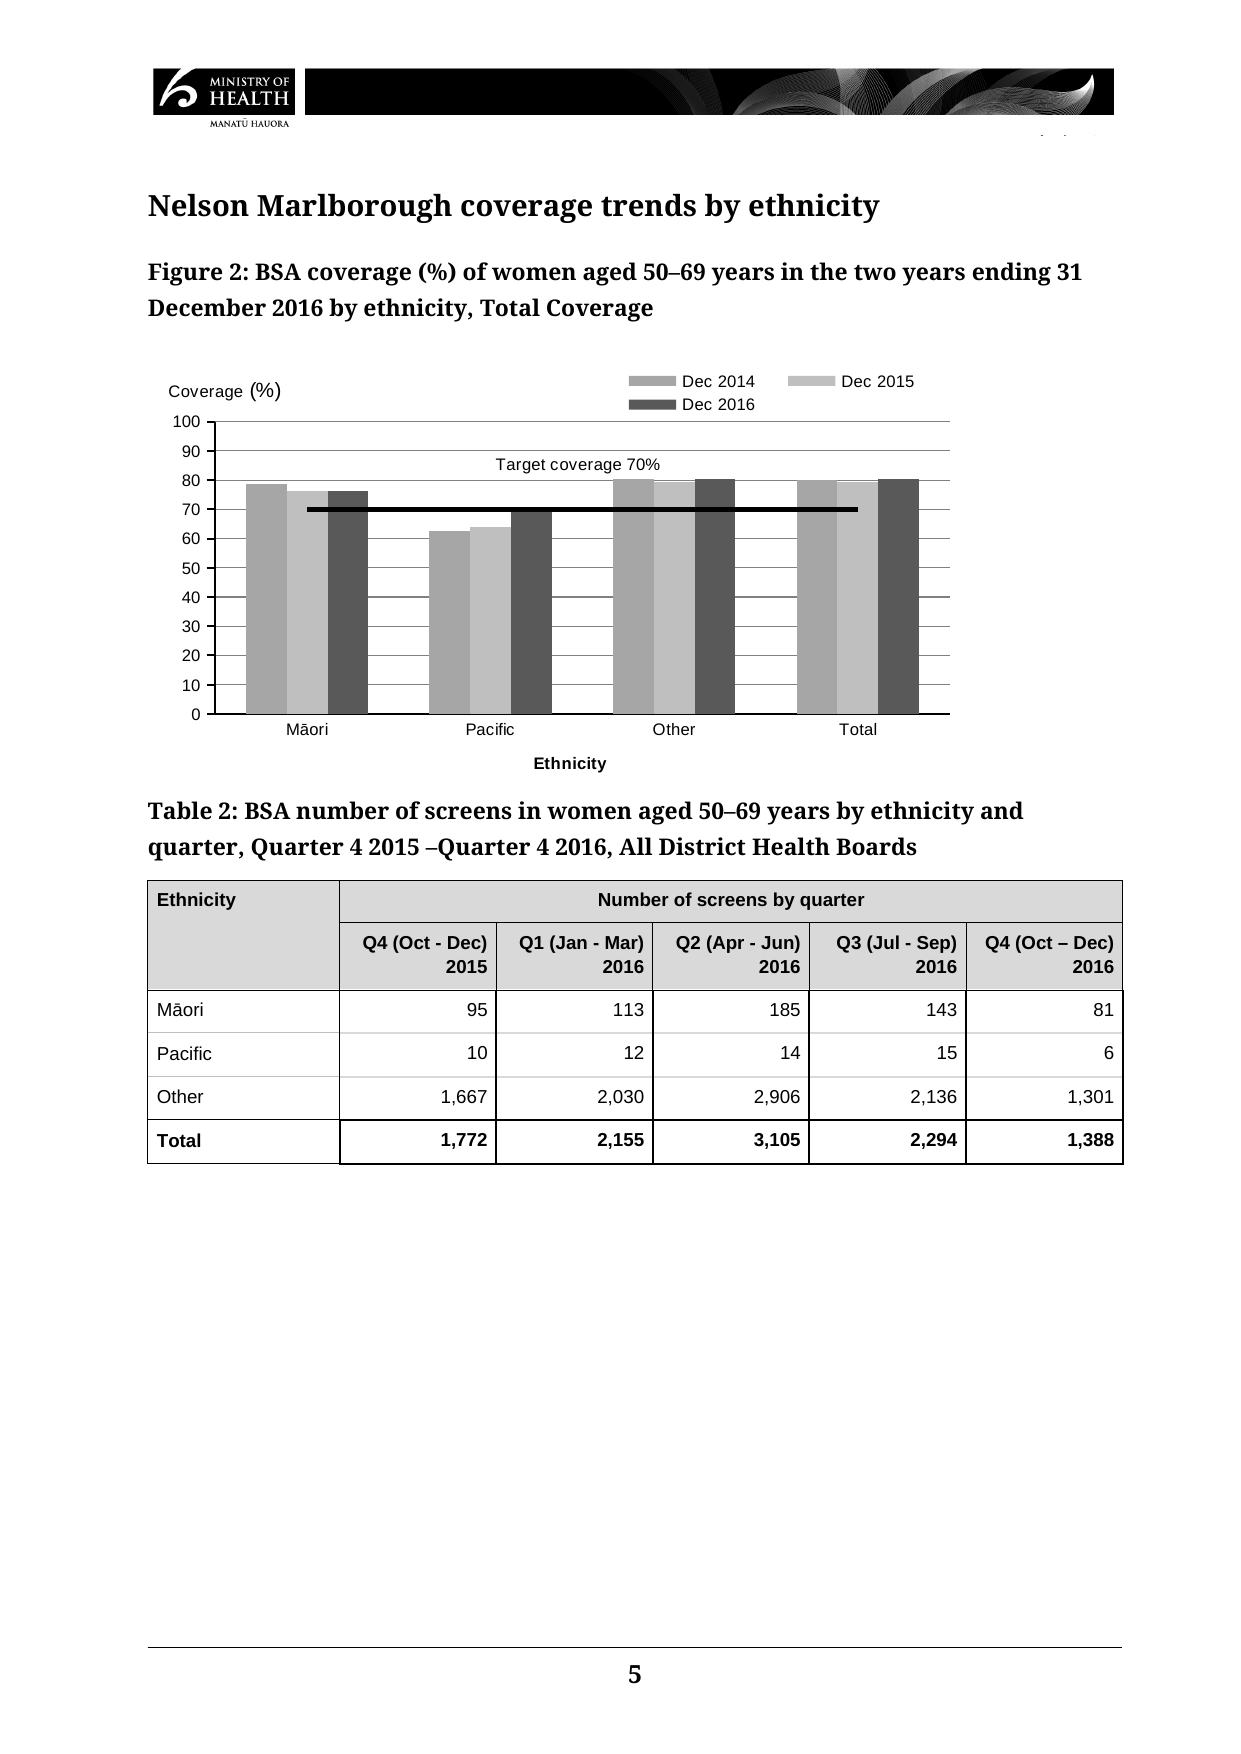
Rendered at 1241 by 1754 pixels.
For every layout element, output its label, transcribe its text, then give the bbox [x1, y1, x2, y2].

table_cell 2,030 [497, 1078, 652, 1119]
table_cell Māori [148, 991, 339, 1032]
table_cell Q2 (Apr - Jun) 2016 [653, 923, 809, 989]
picture [147, 59, 1123, 136]
table_cell 113 [497, 991, 652, 1032]
table_cell 1,772 [341, 1121, 495, 1163]
table_cell 143 [810, 991, 965, 1032]
table_header Ethnicity [148, 881, 339, 989]
table_cell 2,136 [810, 1078, 965, 1119]
table_cell 2,155 [497, 1121, 652, 1163]
table_header Number of screens by quarter [340, 881, 1122, 922]
table_cell 15 [810, 1034, 965, 1076]
table_cell Q3 (Jul - Sep) 2016 [810, 923, 966, 989]
table_cell 10 [340, 1034, 495, 1076]
text Table 2: BSA number of screens in women aged 50–69 years by ethnicity and quarter, Quarter 4 2015 –Quarter 4 2016, All District Health Boards [148, 795, 1122, 862]
subtitle Nelson Marlborough coverage trends by ethnicity [148, 185, 1122, 225]
table_cell 2,294 [810, 1121, 965, 1163]
table_cell Q4 (Oct – Dec) 2016 [967, 923, 1122, 989]
table_cell Q4 (Oct - Dec) 2015 [340, 923, 496, 989]
table_cell 1,667 [340, 1078, 495, 1119]
table_cell 95 [340, 991, 495, 1032]
table_cell 12 [497, 1034, 652, 1076]
table_cell 1,388 [967, 1121, 1122, 1163]
table_cell 81 [967, 991, 1122, 1032]
table_cell Pacific [148, 1033, 339, 1076]
table_cell 2,906 [654, 1078, 808, 1119]
table_cell Other [148, 1077, 339, 1119]
table_cell 1,301 [967, 1078, 1122, 1119]
table_cell 185 [654, 991, 808, 1032]
table_cell 6 [967, 1034, 1122, 1076]
table_cell 14 [654, 1034, 808, 1076]
table_cell Total [148, 1120, 339, 1163]
text Figure 2: BSA coverage (%) of women aged 50–69 years in the two years ending 31 December 2016 by ethnicity, Total Coverage [148, 256, 1122, 323]
table_cell 3,105 [654, 1121, 808, 1163]
table_cell Q1 (Jan - Mar) 2016 [497, 923, 652, 989]
